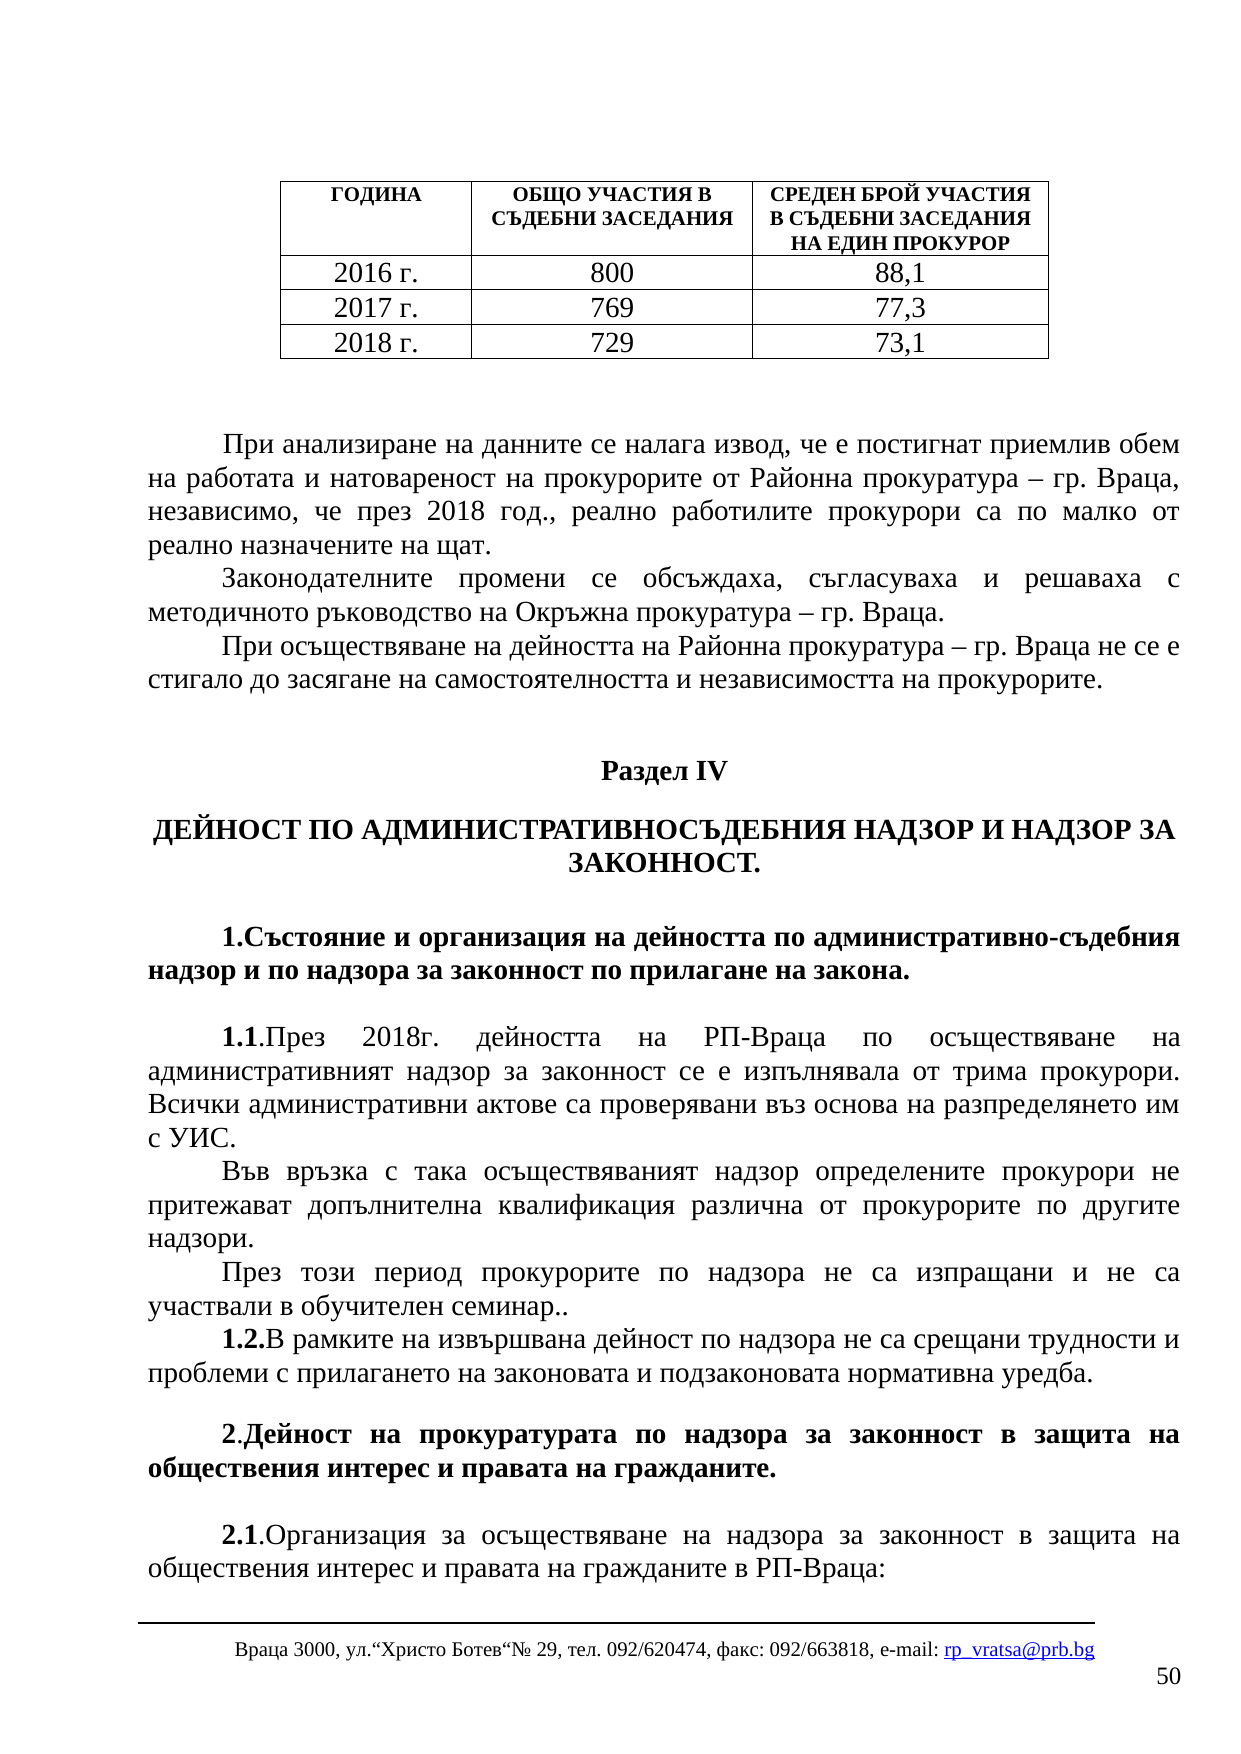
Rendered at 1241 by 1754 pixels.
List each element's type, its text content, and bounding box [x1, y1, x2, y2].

text Раздел ІV [148, 753, 1181, 787]
text 1.1.През 2018г. дейността на РП-Враца по осъществяване на административният надзор за законност се е изпълнявала от трима прокурори. Всички административни актове са проверявани въз основа на разпределянето им с УИС. [148, 1019, 1181, 1153]
table_cell 729 [472, 325, 752, 358]
text През този период прокурорите по надзора не са изпращани и не са участвали в обучителен семинар.. [148, 1254, 1181, 1321]
text 1.Състояние и организация на дейността по административно-съдебния надзор и по надзора за законност по прилагане на закона. [148, 919, 1181, 986]
text Законодателните промени се обсъждаха, съгласуваха и решаваха с методичното ръководство на Окръжна прокуратура – гр. Враца. [148, 561, 1181, 628]
text 2.1.Организация за осъществяване на надзора за законност в защита на обществения интерес и правата на гражданите в РП-Враца: [148, 1517, 1181, 1584]
table_cell 2018 г. [281, 325, 471, 358]
table_cell 800 [472, 256, 752, 289]
table_header ОБЩО УЧАСТИЯ В СЪДЕБНИ ЗАСЕДАНИЯ [472, 182, 752, 254]
text 2.Дейност на прокуратурата по надзора за законност в защита на обществения интерес и правата на гражданите. [148, 1416, 1181, 1483]
table_cell 2017 г. [281, 290, 471, 324]
table_header СРЕДЕН БРОЙ УЧАСТИЯ В СЪДЕБНИ ЗАСЕДАНИЯ НА ЕДИН ПРОКУРОР [753, 182, 1048, 254]
text ДЕЙНОСТ ПО АДМИНИСТРАТИВНОСЪДЕБНИЯ НАДЗОР И НАДЗОР ЗА ЗАКОННОСТ. [148, 812, 1181, 879]
table_cell 88,1 [753, 256, 1048, 289]
text 1.2.В рамките на извършвана дейност по надзора не са срещани трудности и проблеми с прилагането на законовата и подзаконовата нормативна уредба. [148, 1321, 1181, 1388]
table_cell 77,3 [753, 290, 1048, 324]
text При осъществяване на дейността на Районна прокуратура – гр. Враца не се е стигало до засягане на самостоятелността и независимостта на прокурорите. [148, 628, 1181, 695]
text Във връзка с така осъществяваният надзор определените прокурори не притежават допълнителна квалификация различна от прокурорите по другите надзори. [148, 1153, 1181, 1254]
text При анализиране на данните се налага извод, че е постигнат приемлив обем на работата и натовареност на прокурорите от Районна прокуратура – гр. Враца, независимо, че през 2018 год., реално работилите прокурори са по малко от реално назначените на щат. [148, 426, 1181, 561]
table_cell 73,1 [753, 325, 1048, 358]
table_header ГОДИНА [281, 182, 471, 254]
table_cell 769 [472, 290, 752, 324]
table_cell 2016 г. [281, 256, 471, 289]
